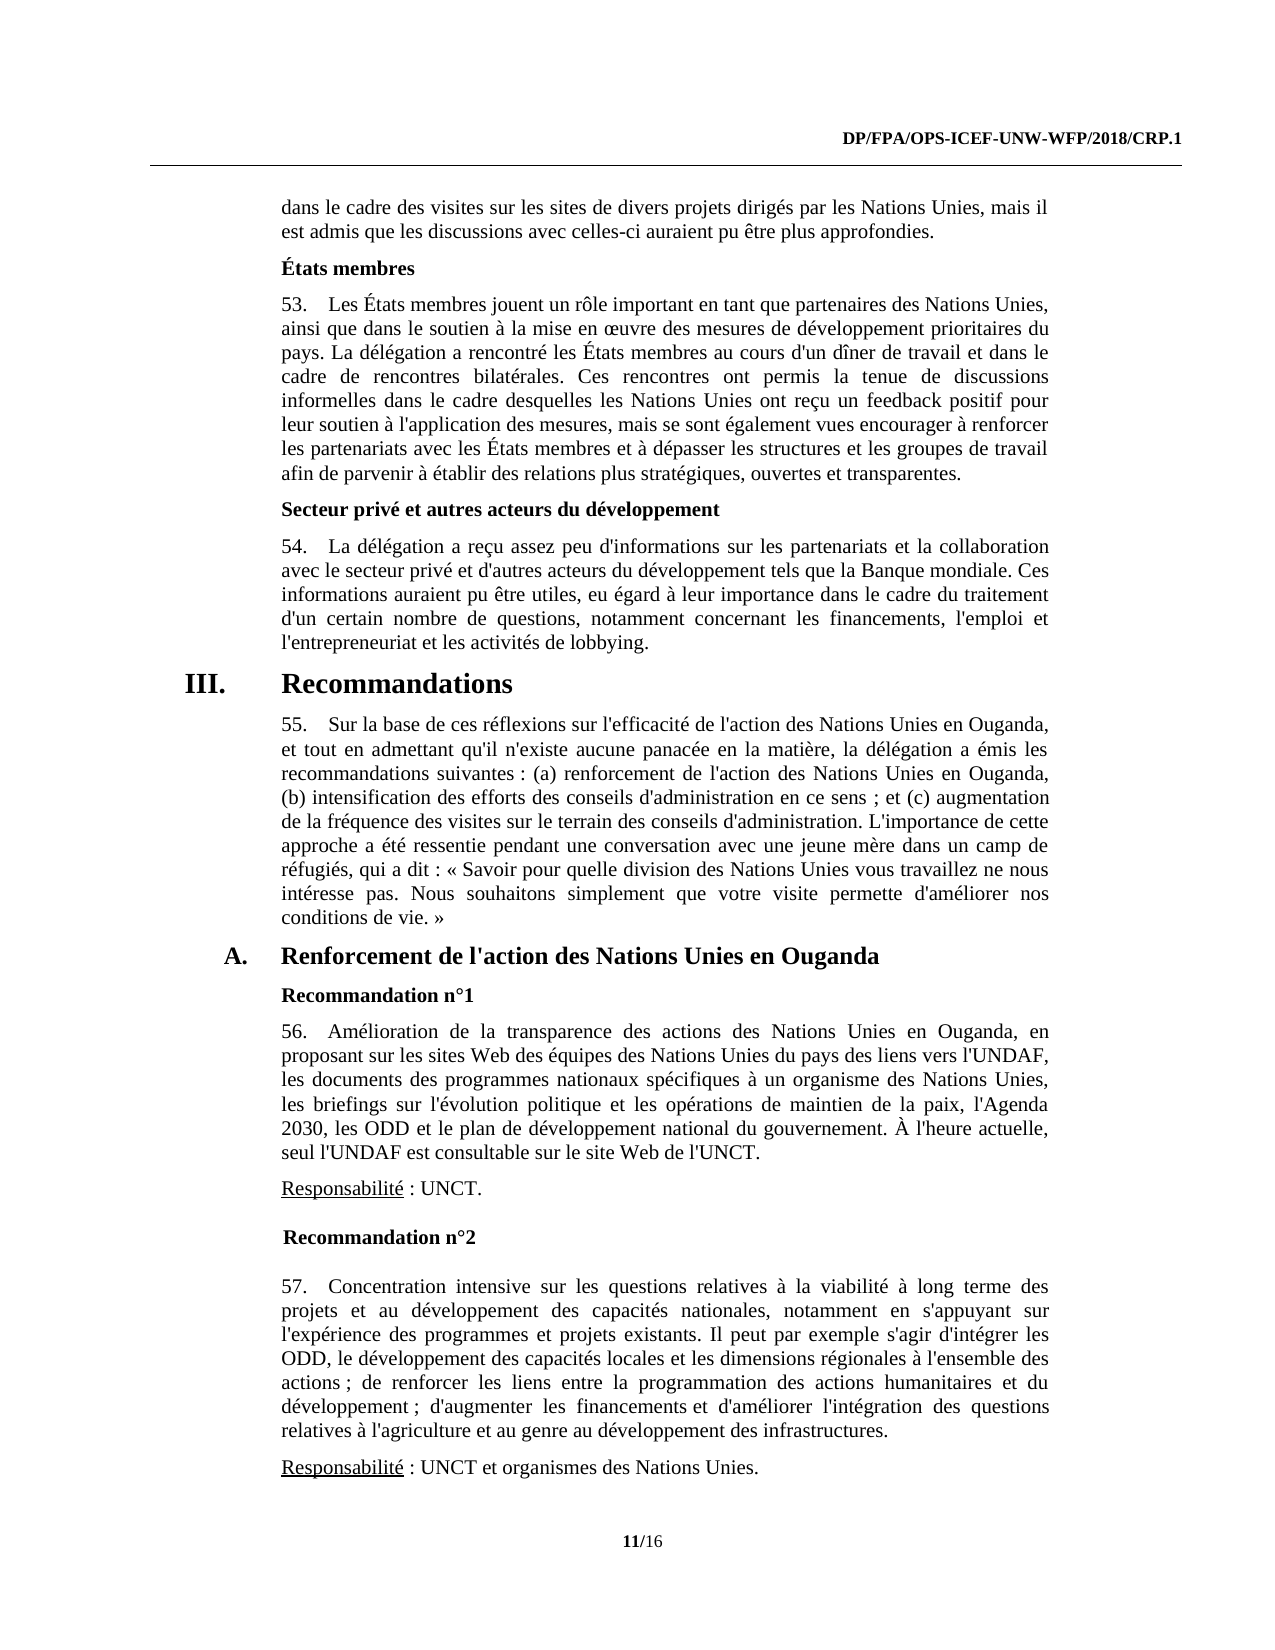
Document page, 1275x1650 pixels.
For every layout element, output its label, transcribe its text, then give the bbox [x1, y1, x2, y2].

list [281, 195, 1050, 243]
list Les États membres jouent un rôle important en tant que partenaires des Nations Unies, ainsi que dans le soutien à la mise en œuvre des mesures de développement prioritaires du pays. La délégation a rencontré les États membres au cours d'un dîner de travail et dans le cadre de rencontres bilatérales. Ces rencontres ont permis la tenue de discussions informelles dans le cadre desquelles les Nations Unies ont reçu un feedback positif pour leur soutien à l'application des mesures, mais se sont également vues encourager à renforcer les partenariats avec les États membres et à dépasser les structures et les groupes de travail afin de parvenir à établir des relations plus stratégiques, ouvertes et transparentes. [281, 292, 1050, 484]
list Recommandation n°1 [281, 983, 1050, 1007]
list Sur la base de ces réflexions sur l'efficacité de l'action des Nations Unies en Ouganda, et tout en admettant qu'il n'existe aucune panacée en la matière, la délégation a émis les recommandations suivantes : (a) renforcement de l'action des Nations Unies en Ouganda, (b) intensification des efforts des conseils d'administration en ce sens ; et (c) augmentation de la fréquence des visites sur le terrain des conseils d'administration. L'importance de cette approche a été ressentie pendant une conversation avec une jeune mère dans un camp de réfugiés, qui a dit : « Savoir pour quelle division des Nations Unies vous travaillez ne nous intéresse pas. Nous souhaitons simplement que votre visite permette d'améliorer nos conditions de vie. » [281, 712, 1050, 929]
list Recommandations [226, 666, 1050, 700]
text Recommandation n°2 [283, 1225, 1125, 1249]
text États membres [281, 255, 1050, 279]
text Secteur privé et autres acteurs du développement [281, 497, 1050, 521]
text Amélioration de la transparence des actions des Nations Unies en Ouganda, en proposant sur les sites Web des équipes des Nations Unies du pays des liens vers l'UNDAF, les documents des programmes nationaux spécifiques à un organisme des Nations Unies, les briefings sur l'évolution politique et les opérations de maintien de la paix, l'Agenda 2030, les ODD et le plan de développement national du gouvernement. À l'heure actuelle, seul l'UNDAF est consultable sur le site Web de l'UNCT. [281, 1019, 1050, 1164]
list Responsabilité : UNCT. [281, 1176, 1050, 1200]
list Responsabilité : UNCT et organismes des Nations Unies. [281, 1454, 1050, 1479]
list La délégation a reçu assez peu d'informations sur les partenariats et la collaboration avec le secteur privé et d'autres acteurs du développement tels que la Banque mondiale. Ces informations auraient pu être utiles, eu égard à leur importance dans le cadre du traitement d'un certain nombre de questions, notamment concernant les financements, l'emploi et l'entrepreneuriat et les activités de lobbying. [281, 533, 1050, 654]
list Concentration intensive sur les questions relatives à la viabilité à long terme des projets et au développement des capacités nationales, notamment en s'appuyant sur l'expérience des programmes et projets existants. Il peut par exemple s'agir d'intégrer les ODD, le développement des capacités locales et les dimensions régionales à l'ensemble des actions ; de renforcer les liens entre la programmation des actions humanitaires et du développement ; d'augmenter les financements et d'améliorer l'intégration des questions relatives à l'agriculture et au genre au développement des infrastructures. [281, 1274, 1050, 1442]
title Renforcement de l'action des Nations Unies en Ouganda [223, 941, 1050, 970]
